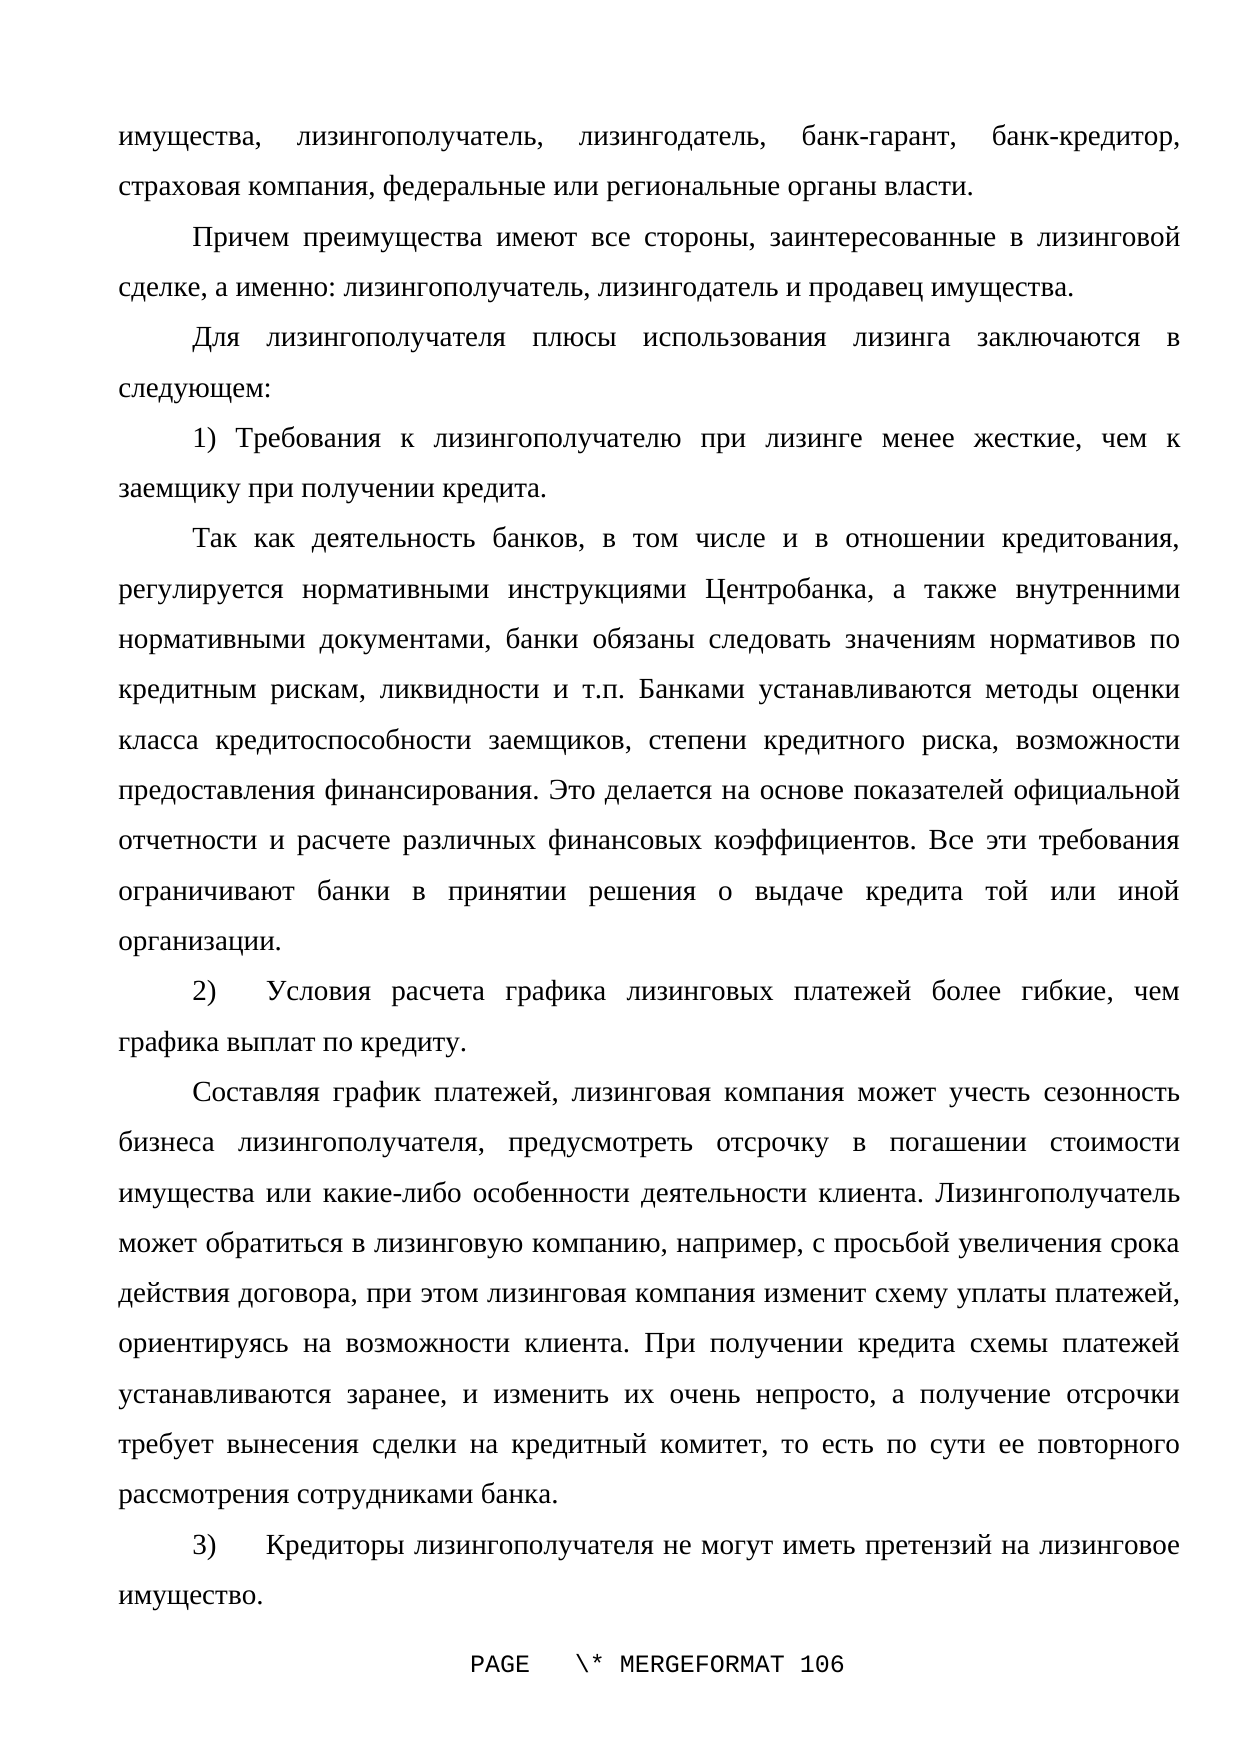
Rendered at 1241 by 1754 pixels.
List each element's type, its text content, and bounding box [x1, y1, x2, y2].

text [118, 118, 1181, 202]
text 2) Условия расчета графика лизинговых платежей более гибкие, чем графика выплат по кредиту. [118, 973, 1181, 1057]
text 1) Требования к лизингополучателю при лизинге менее жесткие, чем к заемщику при получении кредита. [118, 420, 1181, 504]
text Причем преимущества имеют все стороны, заинтересованные в лизинговой сделке, а именно: лизингополучатель, лизингодатель и продавец имущества. [118, 219, 1181, 303]
text 3) Кредиторы лизингополучателя не могут иметь претензий на лизинговое имущество. [118, 1527, 1181, 1611]
text Для лизингополучателя плюсы использования лизинга заключаются в следующем: [118, 319, 1181, 403]
text Так как деятельность банков, в том числе и в отношении кредитования, регулируется нормативными инструкциями Центробанка, а также внутренними нормативными документами, банки обязаны следовать значениям нормативов по кредитным рискам, ликвидности и т.п. Банками устанавливаются методы оценки класса кредитоспособности заемщиков, степени кредитного риска, возможности предоставления финансирования. Это делается на основе показателей официальной отчетности и расчете различных финансовых коэффициентов. Все эти требования ограничивают банки в принятии решения о выдаче кредита той или иной организации. [118, 521, 1181, 957]
text Составляя график платежей, лизинговая компания может учесть сезонность бизнеса лизингополучателя, предусмотреть отсрочку в погашении стоимости имущества или какие-либо особенности деятельности клиента. Лизингополучатель может обратиться в лизинговую компанию, например, с просьбой увеличения срока действия договора, при этом лизинговая компания изменит схему уплаты платежей, ориентируясь на возможности клиента. При получении кредита схемы платежей устанавливаются заранее, и изменить их очень непросто, а получение отсрочки требует вынесения сделки на кредитный комитет, то есть по сути ее повторного рассмотрения сотрудниками банка. [118, 1074, 1181, 1510]
